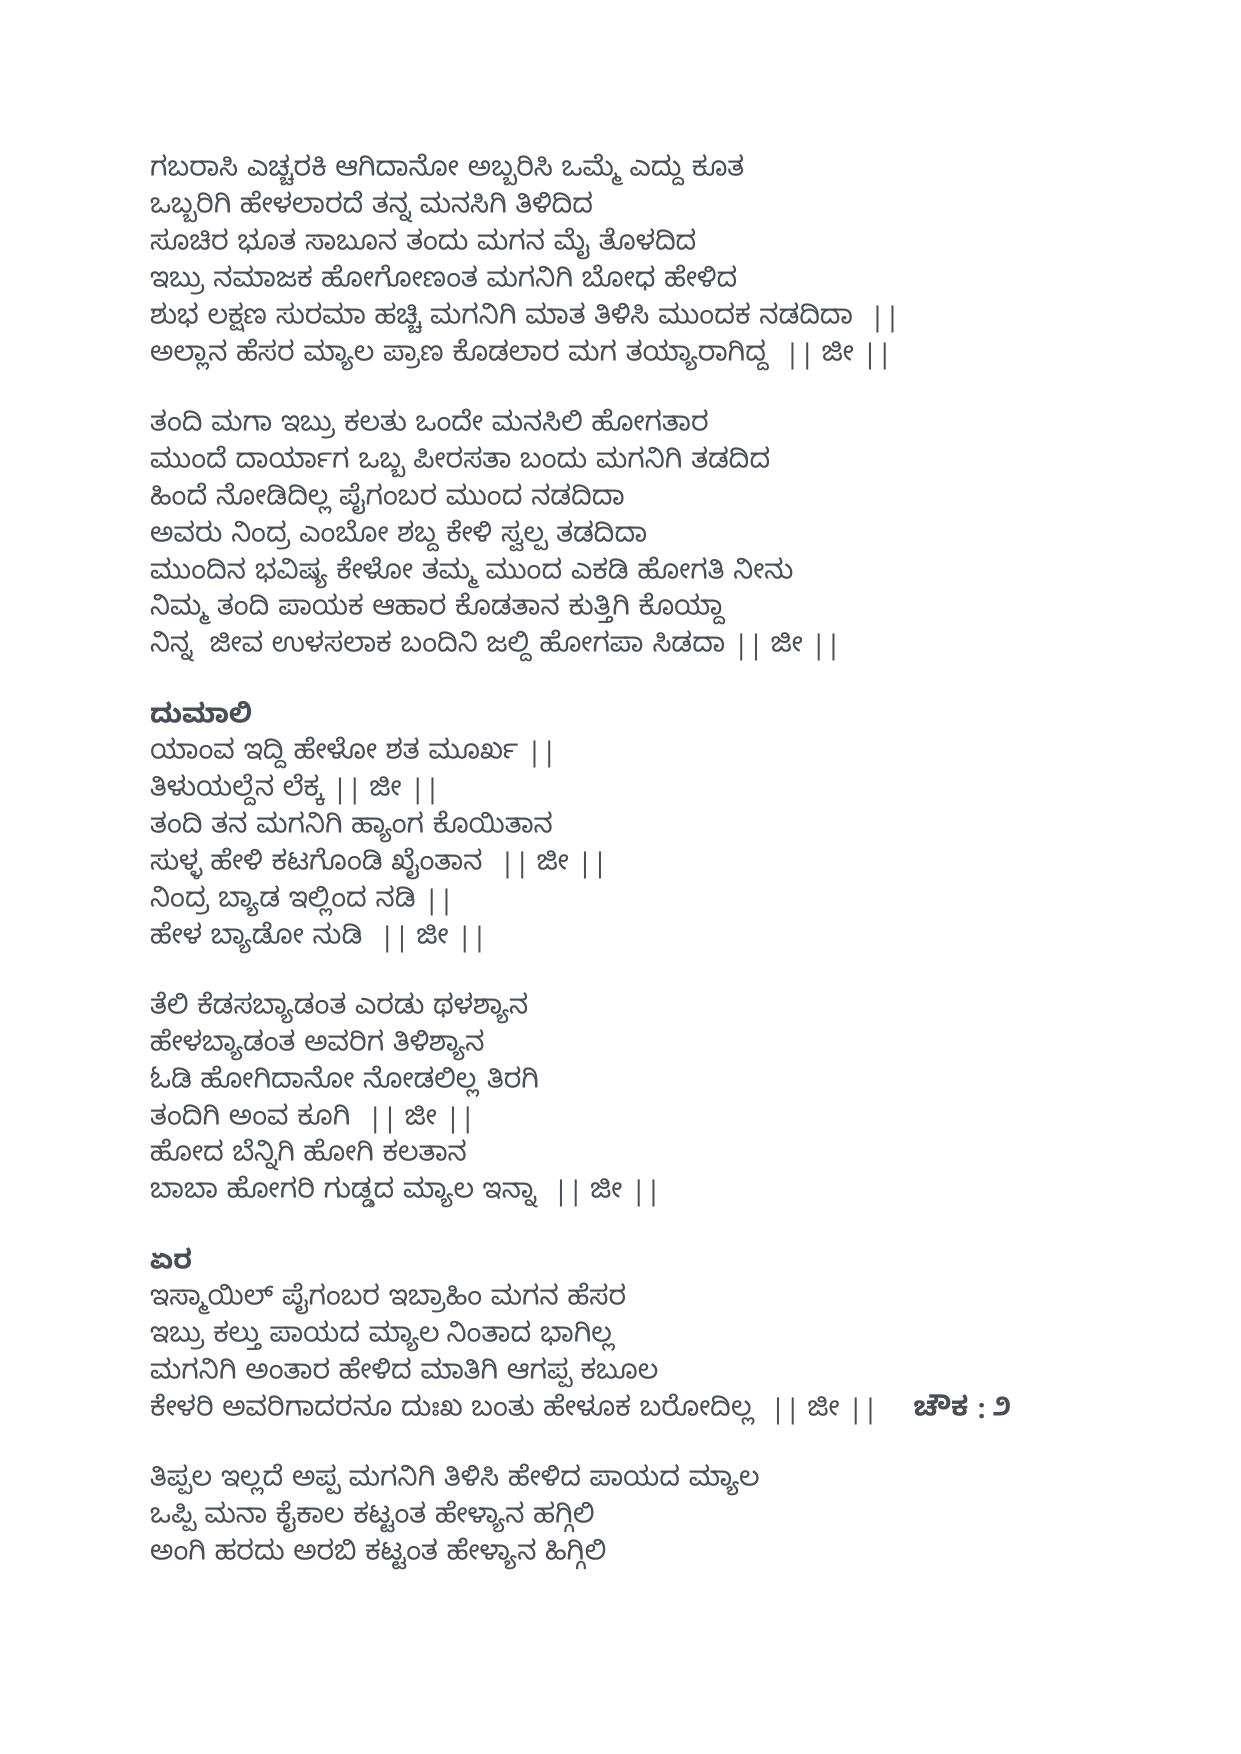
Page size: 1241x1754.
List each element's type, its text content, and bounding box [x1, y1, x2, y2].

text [150, 1460, 1090, 1570]
text ದುಮಾಲಿ ಯಾಂವ ಇದ್ದಿ ಹೇಳೋ ಶತ ಮೂರ್ಖ || ತಿಳುಯಲ್ದೆನ ಲೆಕ್ಕ || ಜೀ || ತಂದಿ ತನ ಮಗನಿಗಿ ಹ್ಯಾಂಗ ಕೊಯಿತಾನ ಸುಳ್ಳ ಹೇಳಿ ಕಟಗೊಂಡಿ ಖೈಂತಾನ || ಜೀ || ನಿಂದ್ರ ಬ್ಯಾಡ ಇಲ್ಲಿಂದ ನಡಿ || ಹೇಳ ಬ್ಯಾಡೋ ನುಡಿ || ಜೀ || [150, 696, 1090, 954]
text ಗಬರಾಸಿ ಎಚ್ಚರಕಿ ಆಗಿದಾನೋ ಅಬ್ಬರಿಸಿ ಒಮ್ಮೆ ಎದ್ದು ಕೂತ ಒಬ್ಬರಿಗಿ ಹೇಳಲಾರದೆ ತನ್ನ ಮನಸಿಗಿ ತಿಳಿದಿದ ಸೂಚಿರ ಭೂತ ಸಾಬೂನ ತಂದು ಮಗನ ಮೈ ತೊಳದಿದ ಇಬ್ರು ನಮಾಜಕ ಹೋಗೋಣಂತ ಮಗನಿಗಿ ಬೋಧ ಹೇಳಿದ ಶುಭ ಲಕ್ಷಣ ಸುರಮಾ ಹಚ್ಚಿ ಮಗನಿಗಿ ಮಾತ ತಿಳಿಸಿ ಮುಂದಕ ನಡದಿದಾ || ಅಲ್ಲಾನ ಹೆಸರ ಮ್ಯಾಲ ಪ್ರಾಣ ಕೊಡಲಾರ ಮಗ ತಯ್ಯಾರಾಗಿದ್ದ || ಜೀ || [150, 150, 1090, 371]
text ತಂದಿ ಮಗಾ ಇಬ್ರು ಕಲತು ಒಂದೇ ಮನಸಿಲಿ ಹೋಗತಾರ ಮುಂದೆ ದಾರ್ಯಾಗ ಒಬ್ಬ ಪೀರಸತಾ ಬಂದು ಮಗನಿಗಿ ತಡದಿದ ಹಿಂದೆ ನೋಡಿದಿಲ್ಲ ಪೈಗಂಬರ ಮುಂದ ನಡದಿದಾ ಅವರು ನಿಂದ್ರ ಎಂಬೋ ಶಬ್ದ ಕೇಳಿ ಸ್ವಲ್ಪ ತಡದಿದಾ ಮುಂದಿನ ಭವಿಷ್ಯ ಕೇಳೋ ತಮ್ಮ ಮುಂದ ಎಕಡಿ ಹೋಗತಿ ನೀನು ನಿಮ್ಮ ತಂದಿ ಪಾಯಕ ಆಹಾರ ಕೊಡತಾನ ಕುತ್ತಿಗಿ ಕೊಯ್ದಾ ನಿನ್ನ ಜೀವ ಉಳಸಲಾಕ ಬಂದಿನಿ ಜಲ್ದಿ ಹೋಗಪಾ ಸಿಡದಾ || ಜೀ || [150, 404, 1090, 663]
text ಏರ ಇಸ್ಮಾಯಿಲ್ ಪೈಗಂಬರ ಇಬ್ರಾಹಿಂ ಮಗನ ಹೆಸರ ಇಬ್ರು ಕಲ್ತು ಪಾಯದ ಮ್ಯಾಲ ನಿಂತಾದ ಭಾಗಿಲ್ಲ ಮಗನಿಗಿ ಅಂತಾರ ಹೇಳಿದ ಮಾತಿಗಿ ಆಗಪ್ಪ ಕಬೂಲ ಕೇಳರಿ ಅವರಿಗಾದರನೂ ದುಃಖ ಬಂತು ಹೇಳೂಕ ಬರೋದಿಲ್ಲ || ಜೀ || ಚೌಕ : ೨ [150, 1242, 1090, 1426]
text ತೆಲಿ ಕೆಡಸಬ್ಯಾಡಂತ ಎರಡು ಥಳಶ್ಯಾನ ಹೇಳಬ್ಯಾಡಂತ ಅವರಿಗ ತಿಳಿಶ್ಯಾನ ಓಡಿ ಹೋಗಿದಾನೋ ನೋಡಲಿಲ್ಲ ತಿರಗಿ ತಂದಿಗಿ ಅಂವ ಕೂಗಿ || ಜೀ || ಹೋದ ಬೆನ್ನಿಗಿ ಹೋಗಿ ಕಲತಾನ ಬಾಬಾ ಹೋಗರಿ ಗುಡ್ಡದ ಮ್ಯಾಲ ಇನ್ನಾ || ಜೀ || [150, 987, 1090, 1209]
